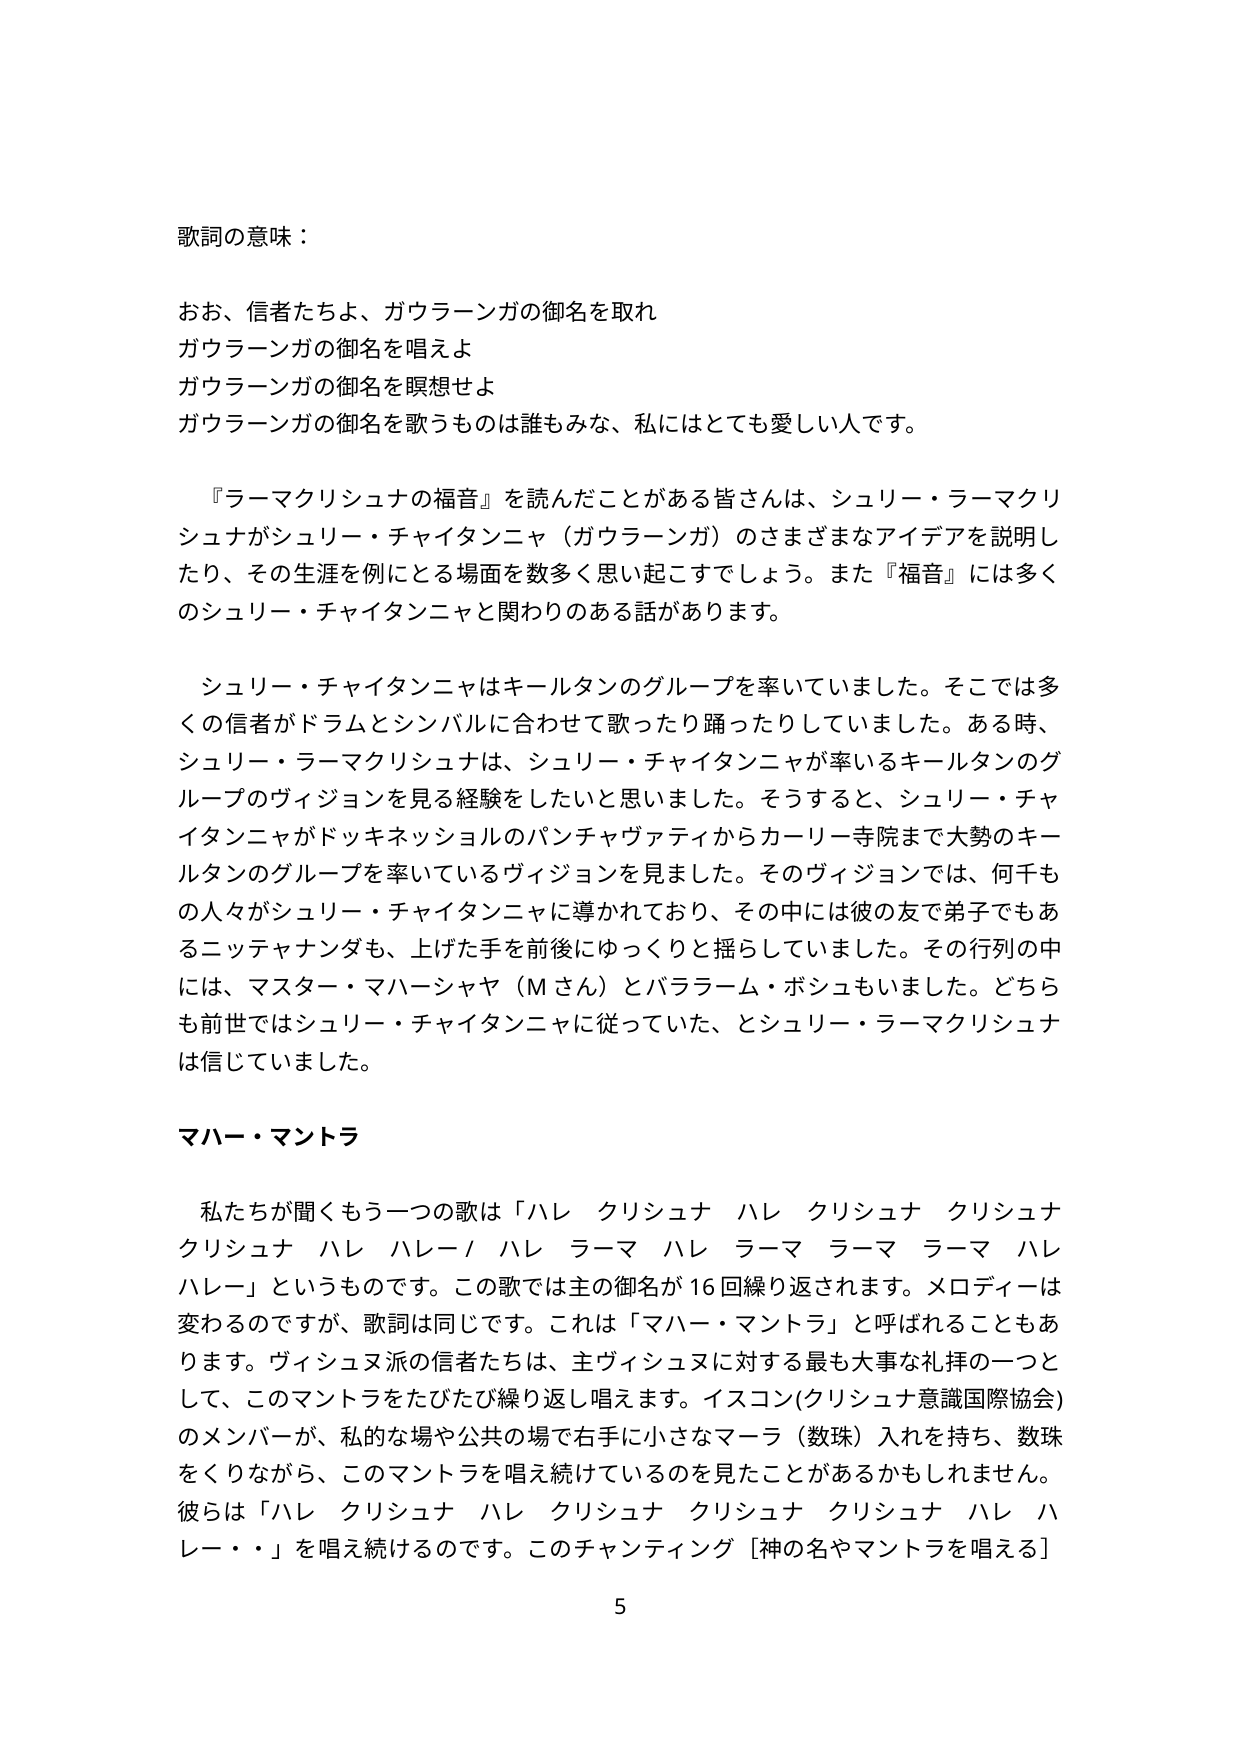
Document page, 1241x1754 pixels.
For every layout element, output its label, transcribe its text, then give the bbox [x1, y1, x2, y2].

text シュリー・チャイタンニャはキールタンのグループを率いていました。そこでは多くの信者がドラムとシンバルに合わせて歌ったり踊ったりしていました。ある時、シュリー・ラーマクリシュナは、シュリー・チャイタンニャが率いるキールタンのグループのヴィジョンを見る経験をしたいと思いました。そうすると、シュリー・チャイタンニャがドッキネッショルのパンチャヴァティからカーリー寺院まで大勢のキールタンのグループを率いているヴィジョンを見ました。そのヴィジョンでは、何千もの人々がシュリー・チャイタンニャに導かれており、その中には彼の友で弟子でもあるニッテャナンダも、上げた手を前後にゆっくりと揺らしていました。その行列の中には、マスター・マハーシャヤ（Mさん）とバララーム・ボシュもいました。どちらも前世ではシュリー・チャイタンニャに従っていた、とシュリー・ラーマクリシュナは信じていました。 [177, 667, 1063, 1079]
text ガウラーンガの御名を歌うものは誰もみな、私にはとても愛しい人です。 [177, 404, 1063, 442]
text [177, 1192, 1063, 1567]
text おお、信者たちよ、ガウラーンガの御名を取れ [177, 292, 1063, 329]
text マハー・マントラ [177, 1117, 1063, 1154]
text 『ラーマクリシュナの福音』を読んだことがある皆さんは、シュリー・ラーマクリシュナがシュリー・チャイタンニャ（ガウラーンガ）のさまざまなアイデアを説明したり、その生涯を例にとる場面を数多く思い起こすでしょう。また『福音』には多くのシュリー・チャイタンニャと関わりのある話があります。 [177, 479, 1063, 629]
text 歌詞の意味： [177, 217, 1063, 254]
text ガウラーンガの御名を唱えよ [177, 329, 1063, 367]
text ガウラーンガの御名を瞑想せよ [177, 367, 1063, 404]
